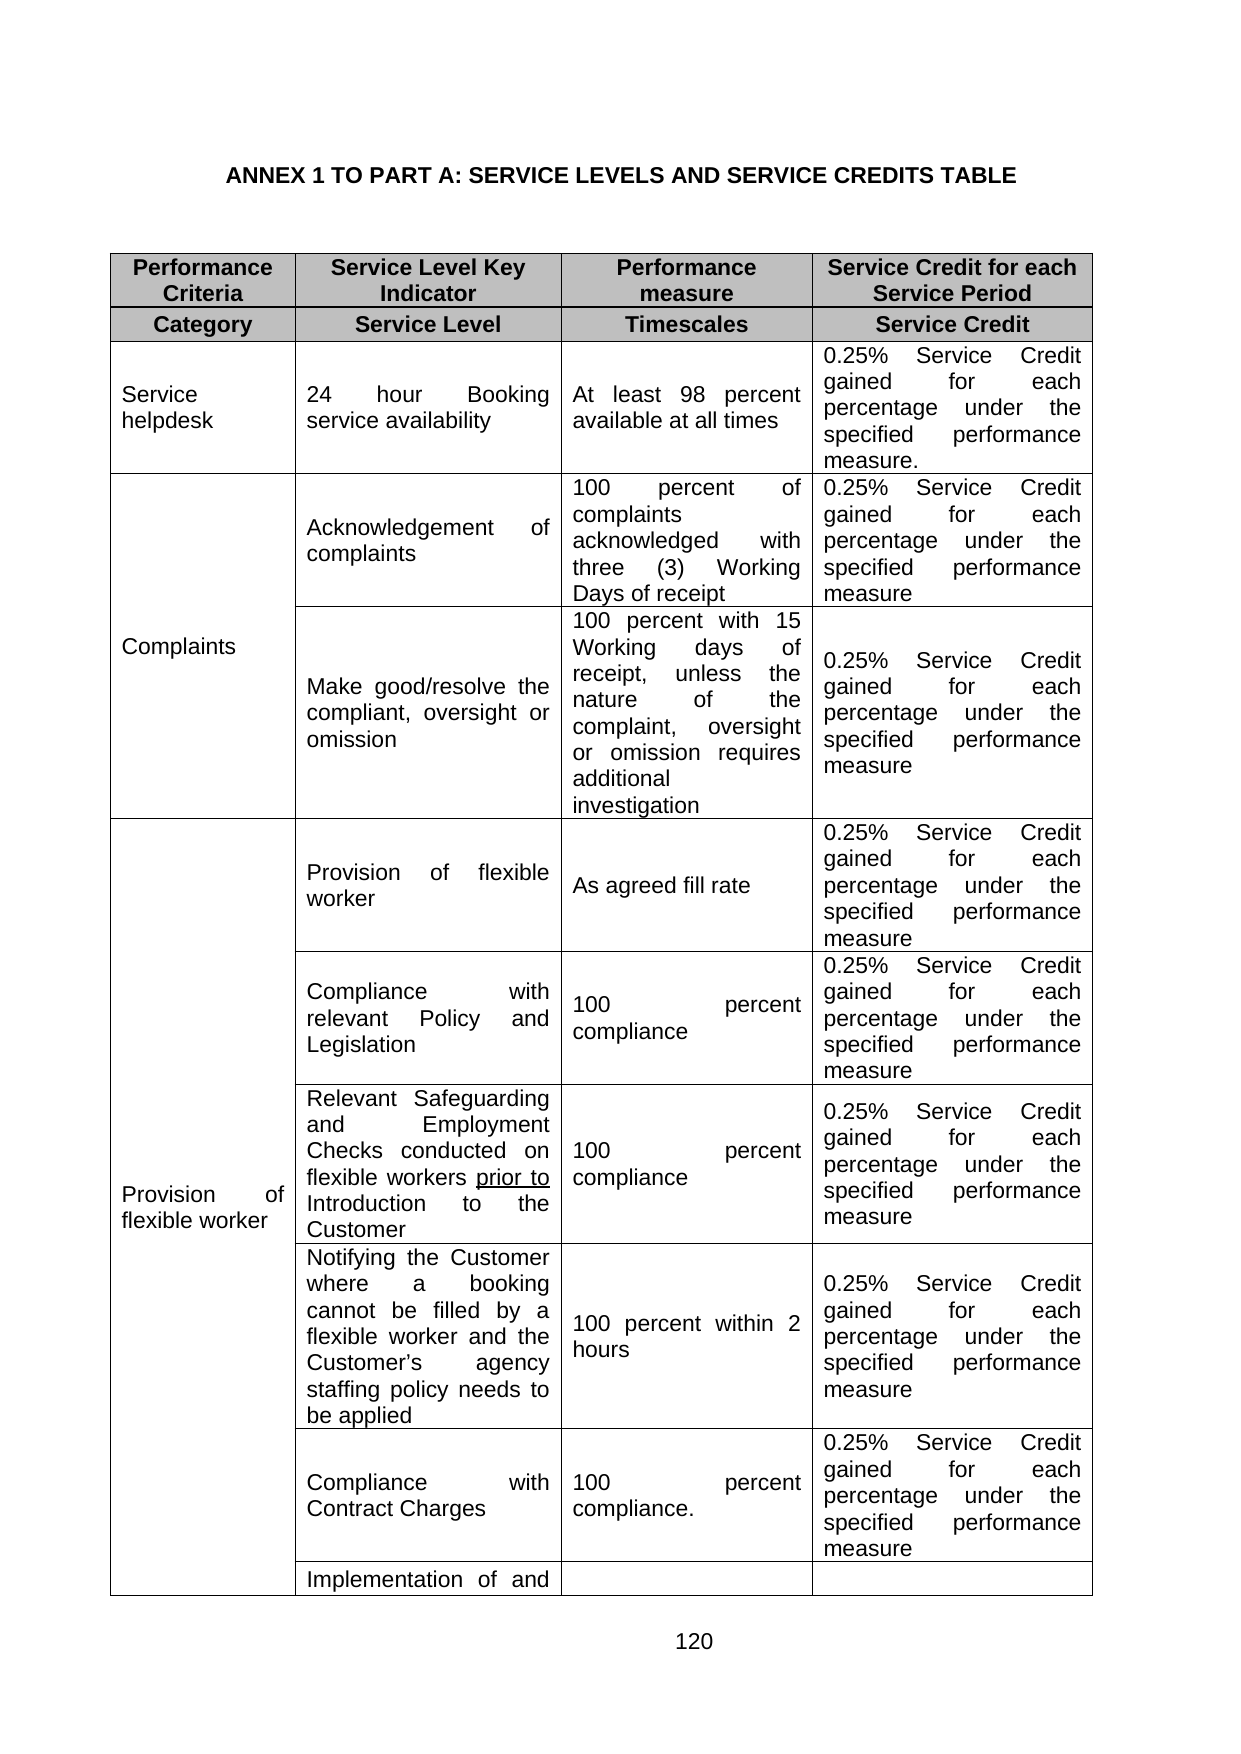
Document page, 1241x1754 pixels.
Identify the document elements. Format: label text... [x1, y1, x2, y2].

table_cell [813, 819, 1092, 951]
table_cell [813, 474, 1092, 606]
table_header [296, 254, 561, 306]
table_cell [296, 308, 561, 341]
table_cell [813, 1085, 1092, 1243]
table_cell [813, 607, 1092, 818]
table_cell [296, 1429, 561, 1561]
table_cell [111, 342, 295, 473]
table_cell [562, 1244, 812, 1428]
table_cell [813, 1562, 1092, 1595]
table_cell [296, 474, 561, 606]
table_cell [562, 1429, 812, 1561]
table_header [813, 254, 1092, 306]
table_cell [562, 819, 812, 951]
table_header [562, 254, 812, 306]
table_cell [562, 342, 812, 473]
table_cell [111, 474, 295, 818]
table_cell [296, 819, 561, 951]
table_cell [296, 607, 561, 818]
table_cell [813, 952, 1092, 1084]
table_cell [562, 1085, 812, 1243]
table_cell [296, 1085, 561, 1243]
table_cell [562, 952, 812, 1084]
text ANNEX 1 TO PART A: SERVICE LEVELS AND SERVICE CREDITS TABLE [150, 162, 1093, 189]
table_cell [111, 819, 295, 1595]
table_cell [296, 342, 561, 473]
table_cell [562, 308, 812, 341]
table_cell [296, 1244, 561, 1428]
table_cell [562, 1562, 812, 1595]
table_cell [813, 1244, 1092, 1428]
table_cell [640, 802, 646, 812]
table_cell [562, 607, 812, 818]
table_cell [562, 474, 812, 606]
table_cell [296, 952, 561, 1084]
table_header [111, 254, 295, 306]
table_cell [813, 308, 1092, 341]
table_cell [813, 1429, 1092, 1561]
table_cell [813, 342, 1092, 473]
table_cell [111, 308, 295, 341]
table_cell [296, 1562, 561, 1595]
